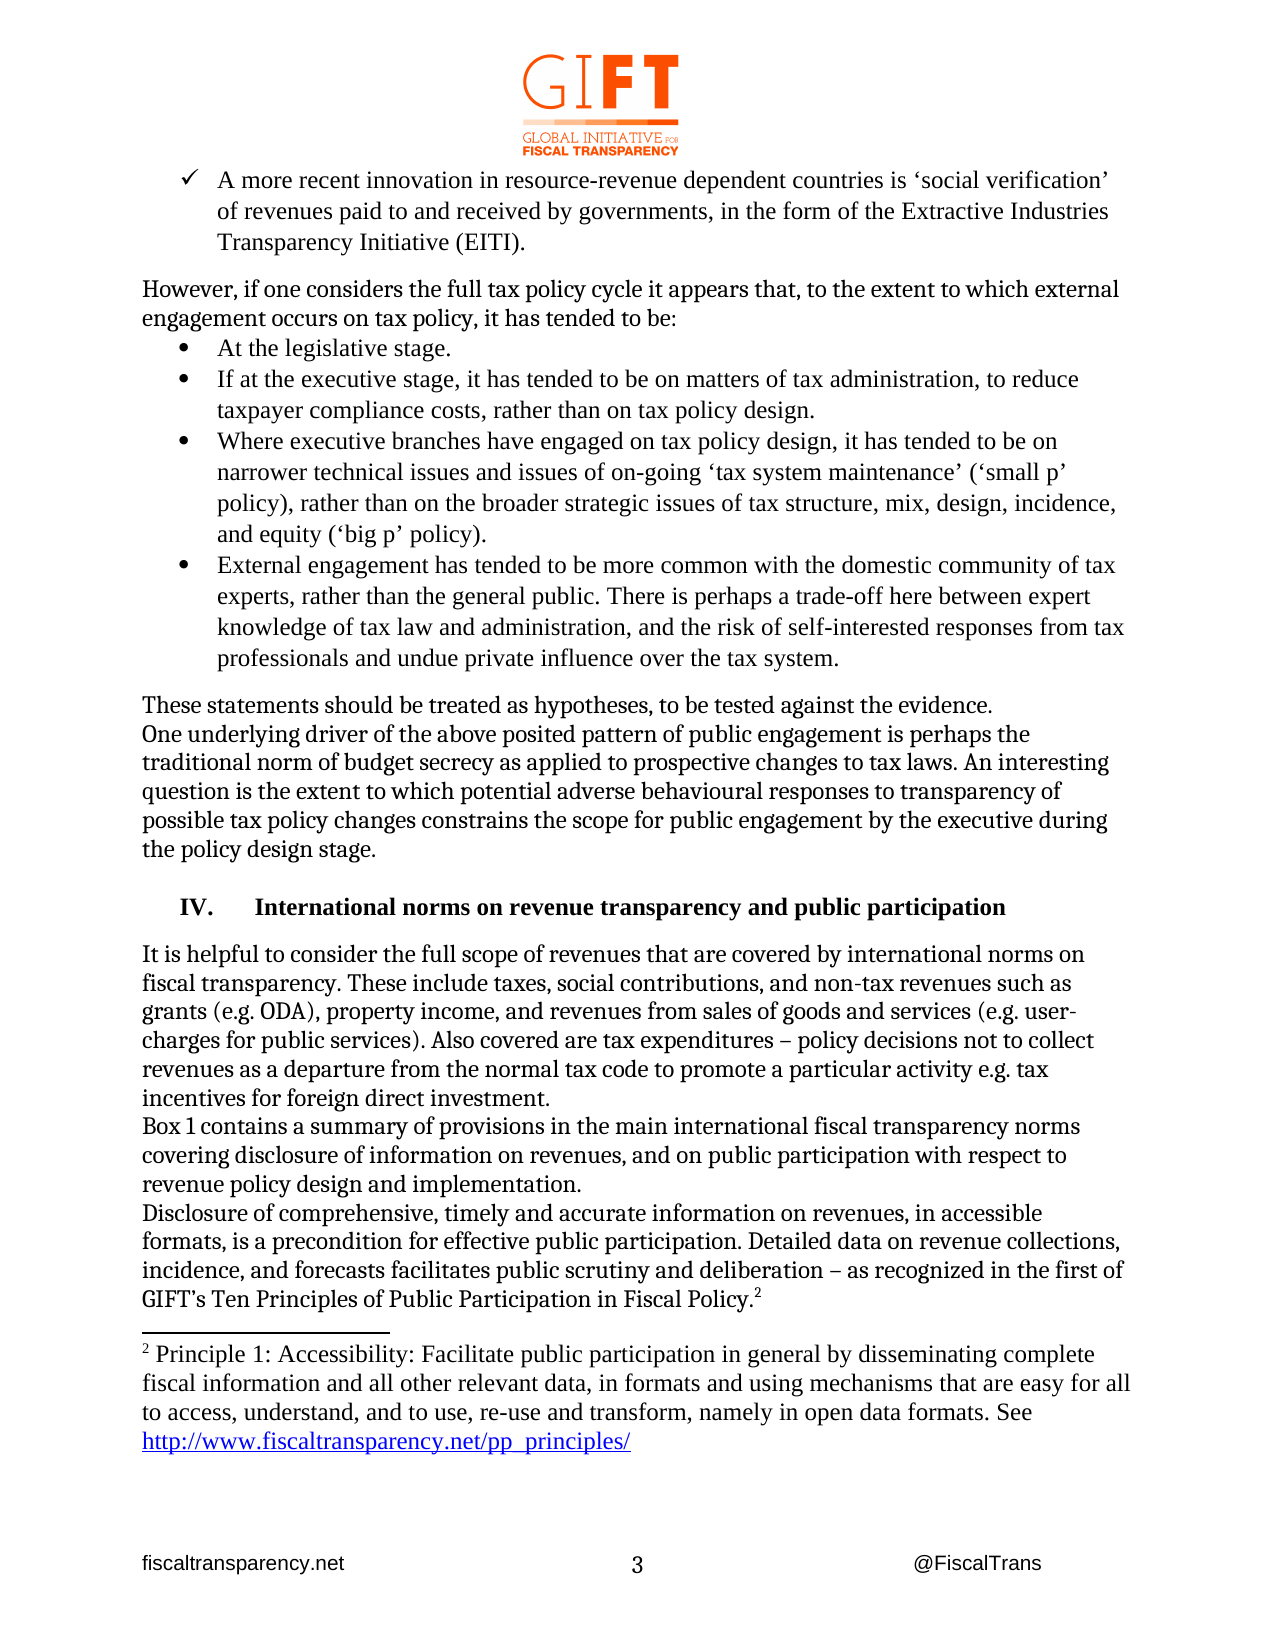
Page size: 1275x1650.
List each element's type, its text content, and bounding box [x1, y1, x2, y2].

text One underlying driver of the above posited pattern of public engagement is perhaps the traditional norm of budget secrecy as applied to prospective changes to tax laws. An interesting question is the extent to which potential adverse behavioural responses to transparency of possible tax policy changes constrains the scope for public engagement by the executive during the policy design stage. [142, 719, 1133, 863]
text It is helpful to consider the full scope of revenues that are covered by international norms on fiscal transparency. These include taxes, social contributions, and non-tax revenues such as grants (e.g. ODA), property income, and revenues from sales of goods and services (e.g. user-charges for public services). Also covered are tax expenditures – policy decisions not to collect revenues as a departure from the normal tax code to promote a particular activity e.g. tax incentives for foreign direct investment. [142, 940, 1133, 1112]
picture [522, 54, 679, 159]
list A more recent innovation in resource-revenue dependent countries is ‘social verification’ of revenues paid to and received by governments, in the form of the Extractive Industries Transparency Initiative (EITI). [179, 165, 1133, 256]
text Disclosure of comprehensive, timely and accurate information on revenues, in accessible formats, is a precondition for effective public participation. Detailed data on revenue collections, incidence, and forecasts facilitates public scrutiny and deliberation – as recognized in the first of GIFT’s Ten Principles of Public Participation in Fiscal Policy. [142, 1198, 1133, 1313]
list At the legislative stage. [179, 333, 1133, 361]
list Where executive branches have engaged on tax policy design, it has tended to be on narrower technical issues and issues of on-going ‘tax system maintenance’ (‘small p’ policy), rather than on the broader strategic issues of tax structure, mix, design, incidence, and equity (‘big p’ policy). [179, 426, 1133, 548]
list If at the executive stage, it has tended to be on matters of tax administration, to reduce taxpayer compliance costs, rather than on tax policy design. [179, 364, 1133, 423]
text These statements should be treated as hypotheses, to be tested against the evidence. [142, 691, 1133, 719]
list International norms on revenue transparency and public participation [179, 892, 1133, 921]
list External engagement has tended to be more common with the domestic community of tax experts, rather than the general public. There is perhaps a trade-off here between expert knowledge of tax law and administration, and the risk of self-interested responses from tax professionals and undue private influence over the tax system. [179, 550, 1133, 672]
text Box 1 contains a summary of provisions in the main international fiscal transparency norms covering disclosure of information on revenues, and on public participation with respect to revenue policy design and implementation. [142, 1112, 1133, 1198]
text However, if one considers the full tax policy cycle it appears that, to the extent to which external engagement occurs on tax policy, it has tended to be: [142, 275, 1133, 333]
